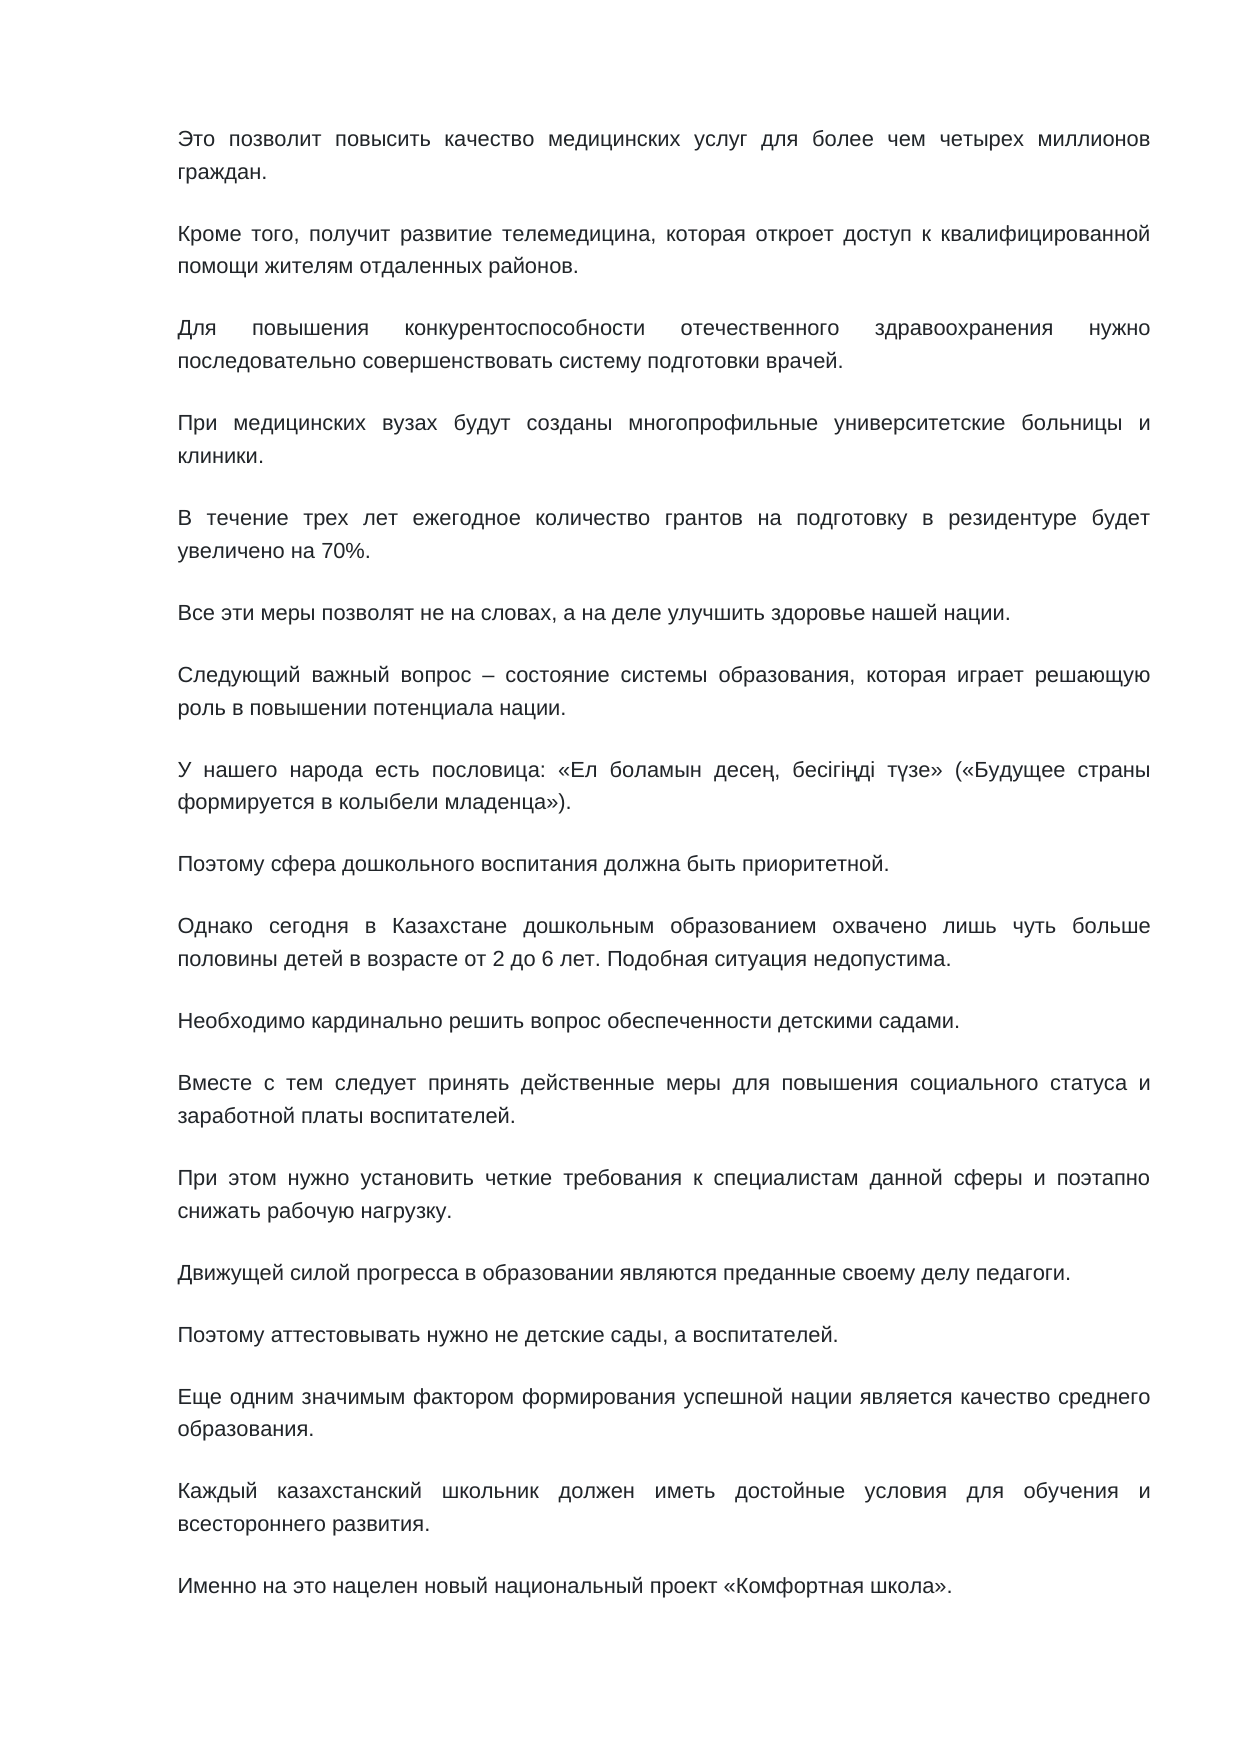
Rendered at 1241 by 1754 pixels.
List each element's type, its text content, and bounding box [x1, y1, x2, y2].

text Для повышения конкурентоспособности отечественного здравоохранения нужно последовательно совершенствовать систему подготовки врачей. [177, 308, 1152, 373]
text Именно на это нацелен новый национальный проект «Комфортная школа». [177, 1566, 1152, 1598]
text Еще одним значимым фактором формирования успешной нации является качество среднего образования. [177, 1376, 1152, 1442]
text При этом нужно установить четкие требования к специалистам данной сферы и поэтапно снижать рабочую нагрузку. [177, 1157, 1152, 1223]
text У нашего народа есть пословица: «Ел боламын десең, бесігіңді түзе» («Будущее страны формируется в колыбели младенца»). [177, 749, 1152, 814]
text Каждый казахстанский школьник должен иметь достойные условия для обучения и всестороннего развития. [177, 1471, 1152, 1536]
text Вместе с тем следует принять действенные меры для повышения социального статуса и заработной платы воспитателей. [177, 1062, 1152, 1128]
text Кроме того, получит развитие телемедицина, которая откроет доступ к квалифицированной помощи жителям отдаленных районов. [177, 213, 1152, 278]
text В течение трех лет ежегодное количество грантов на подготовку в резидентуре будет увеличено на 70%. [177, 497, 1152, 563]
text Это позволит повысить качество медицинских услуг для более чем четырех миллионов граждан. [177, 118, 1152, 184]
text Необходимо кардинально решить вопрос обеспеченности детскими садами. [177, 1000, 1152, 1033]
text Движущей силой прогресса в образовании являются преданные своему делу педагоги. [177, 1252, 1152, 1285]
text Все эти меры позволят не на словах, а на деле улучшить здоровье нашей нации. [177, 592, 1152, 625]
text При медицинских вузах будут созданы многопрофильные университетские больницы и клиники. [177, 402, 1152, 468]
text Поэтому сфера дошкольного воспитания должна быть приоритетной. [177, 844, 1152, 876]
text Следующий важный вопрос – состояние системы образования, которая играет решающую роль в повышении потенциала нации. [177, 654, 1152, 720]
text Однако сегодня в Казахстане дошкольным образованием охвачено лишь чуть больше половины детей в возрасте от 2 до 6 лет. Подобная ситуация недопустима. [177, 906, 1152, 971]
text Поэтому аттестовывать нужно не детские сады, а воспитателей. [177, 1314, 1152, 1347]
